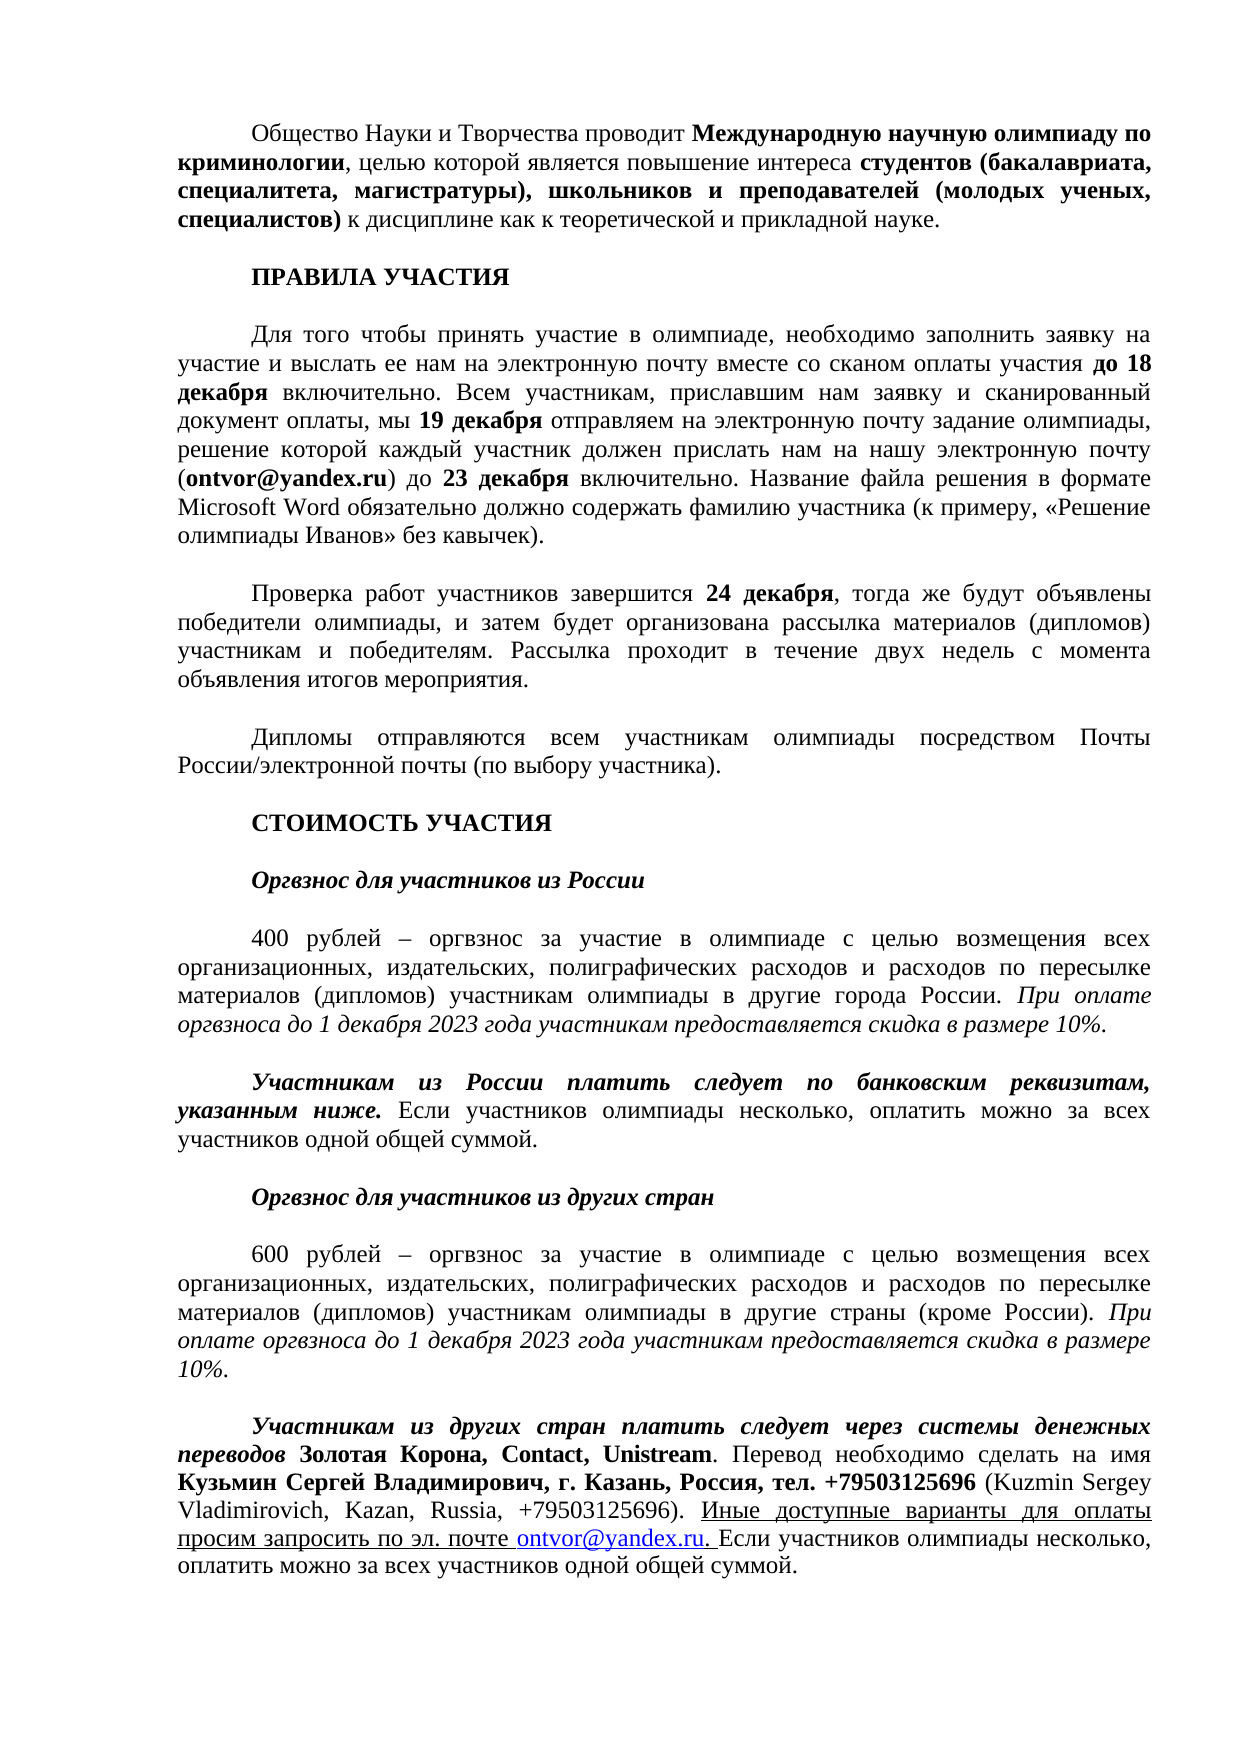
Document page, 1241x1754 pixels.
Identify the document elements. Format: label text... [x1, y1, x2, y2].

text Проверка работ участников завершится 24 декабря, тогда же будут объявлены победители олимпиады, и затем будет организована рассылка материалов (дипломов) участникам и победителям. Рассылка проходит в течение двух недель с момента объявления итогов мероприятия. [177, 578, 1152, 693]
text Дипломы отправляются всем участникам олимпиады посредством Почты России/электронной почты (по выбору участника). [177, 722, 1152, 779]
text Участникам из России платить следует по банковским реквизитам, указанным ниже. Если участников олимпиады несколько, оплатить можно за всех участников одной общей суммой. [177, 1067, 1152, 1153]
text ПРАВИЛА УЧАСТИЯ [177, 262, 1152, 291]
text Для того чтобы принять участие в олимпиаде, необходимо заполнить заявку на участие и выслать ее нам на электронную почту вместе со сканом оплаты участия до 18 декабря включительно. Всем участникам, приславшим нам заявку и сканированный документ оплаты, мы 19 декабря отправляем на электронную почту задание олимпиады, решение которой каждый участник должен прислать нам на нашу электронную почту (ontvor@yandex.ru) до 23 декабря включительно. Название файла решения в формате Microsoft Word обязательно должно содержать фамилию участника (к примеру, «Решение олимпиады Иванов» без кавычек). [177, 319, 1152, 549]
text 600 рублей – оргвзнос за участие в олимпиаде с целью возмещения всех организационных, издательских, полиграфических расходов и расходов по пересылке материалов (дипломов) участникам олимпиады в другие страны (кроме России). При оплате оргвзноса до 1 декабря 2023 года участникам предоставляется скидка в размере 10%. [177, 1239, 1152, 1383]
text Участникам из других стран платить следует через системы денежных переводов Золотая Корона, Contact, Unistream. Перевод необходимо сделать на имя Кузьмин Сергей Владимирович, г. Казань, Россия, тел. +79503125696 (Kuzmin Sergey Vladimirovich, Kazan, Russia, +79503125696). Иные доступные варианты для оплаты просим запросить по эл. почте ontvor@yandex.ru. Если участников олимпиады несколько, оплатить можно за всех участников одной общей суммой. [177, 1412, 1152, 1579]
text Оргвзнос для участников из России [177, 866, 1152, 894]
text СТОИМОСТЬ УЧАСТИЯ [177, 808, 1152, 837]
text Общество Науки и Творчества проводит Международную научную олимпиаду по криминологии, целью которой является повышение интереса студентов (бакалавриата, специалитета, магистратуры), школьников и преподавателей (молодых ученых, специалистов) к дисциплине как к теоретической и прикладной науке. [177, 118, 1152, 233]
text Оргвзнос для участников из других стран [177, 1182, 1152, 1211]
text 400 рублей – оргвзнос за участие в олимпиаде с целью возмещения всех организационных, издательских, полиграфических расходов и расходов по пересылке материалов (дипломов) участникам олимпиады в другие города России. При оплате оргвзноса до 1 декабря 2023 года участникам предоставляется скидка в размере 10%. [177, 923, 1152, 1038]
